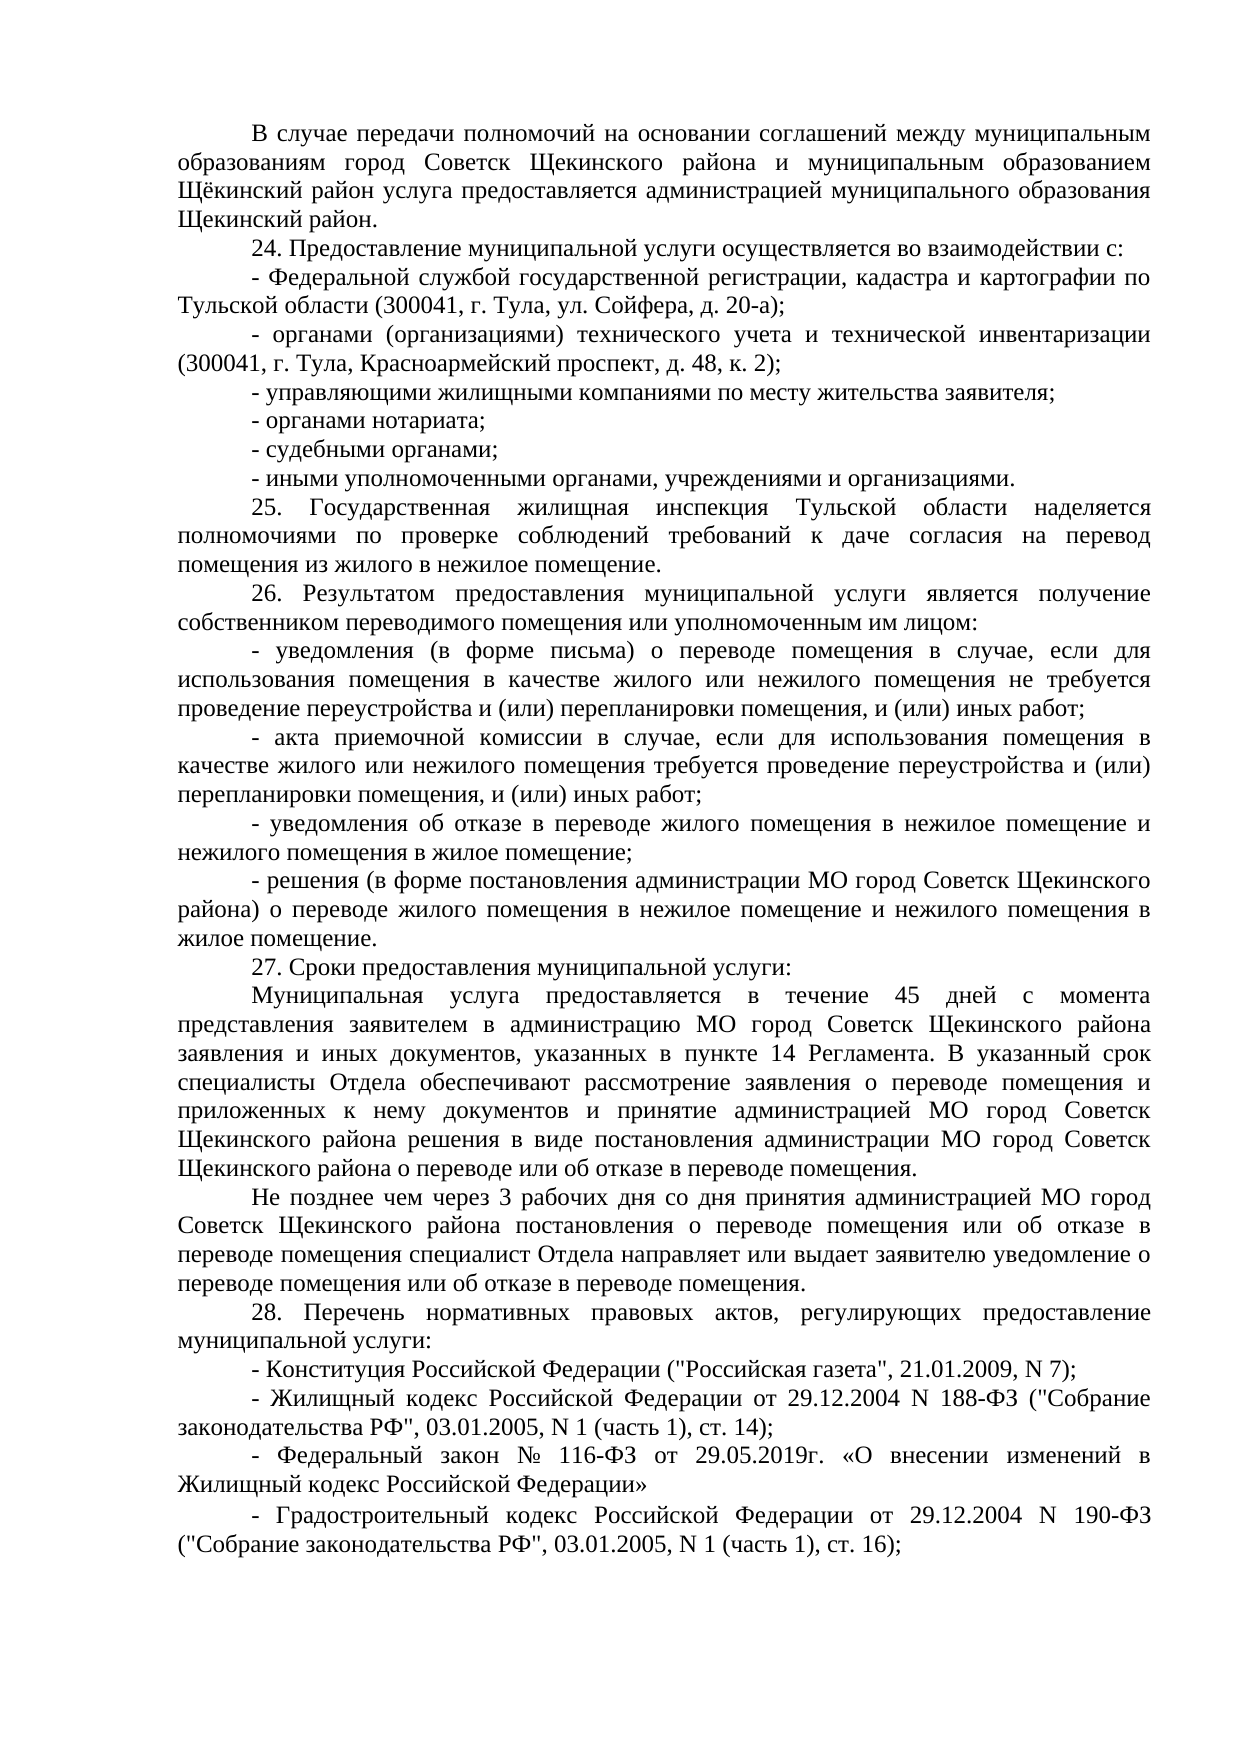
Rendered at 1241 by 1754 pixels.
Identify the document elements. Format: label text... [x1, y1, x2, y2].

text 24. Предоставление муниципальной услуги осуществляется во взаимодействии с: [177, 233, 1152, 262]
text 25. Государственная жилищная инспекция Тульской области наделяется полномочиями по проверке соблюдений требований к даче согласия на перевод помещения из жилого в нежилое помещение. [177, 492, 1152, 578]
text - уведомления об отказе в переводе жилого помещения в нежилое помещение и нежилого помещения в жилое помещение; [177, 808, 1152, 866]
text - иными уполномоченными органами, учреждениями и организациями. [177, 463, 1152, 492]
text - судебными органами; [177, 434, 1152, 463]
text - Конституция Российской Федерации ("Российская газета", 21.01.2009, N 7); [177, 1354, 1152, 1383]
text - Федеральный закон № 116-ФЗ от 29.05.2019г. «О внесении изменений в Жилищный кодекс Российской Федерации» [177, 1441, 1152, 1498]
text - органами нотариата; [177, 406, 1152, 434]
text - решения (в форме постановления администрации МО город Советск Щекинского района) о переводе жилого помещения в нежилое помещение и нежилого помещения в жилое помещение. [177, 866, 1152, 952]
text 26. Результатом предоставления муниципальной услуги является получение собственником переводимого помещения или уполномоченным им лицом: [177, 578, 1152, 636]
text - Жилищный кодекс Российской Федерации от 29.12.2004 N 188-ФЗ ("Собрание законодательства РФ", 03.01.2005, N 1 (часть 1), ст. 14); [177, 1383, 1152, 1441]
text - Федеральной службой государственной регистрации, кадастра и картографии по Тульской области (. Тула, ул. Сойфера, д. 20-а); [177, 262, 1152, 319]
text Не позднее чем через 3 рабочих дня со дня принятия администрацией МО город Советск Щекинского района постановления о переводе помещения или об отказе в переводе помещения специалист Отдела направляет или выдает заявителю уведомление о переводе помещения или об отказе в переводе помещения. [177, 1182, 1152, 1297]
text - органами (организациями) технического учета и технической инвентаризации (. Тула, Красноармейский проспект, д. 48, к. 2); [177, 319, 1152, 377]
text В случае передачи полномочий на основании соглашений между муниципальным образованиям город Советск Щекинского района и муниципальным образованием Щёкинский район услуга предоставляется администрацией муниципального образования Щекинский район. [177, 118, 1152, 233]
text Муниципальная услуга предоставляется в течение 45 дней с момента представления заявителем в администрацию МО город Советск Щекинского района заявления и иных документов, указанных в пункте 14 Регламента. В указанный срок специалисты Отдела обеспечивают рассмотрение заявления о переводе помещения и приложенных к нему документов и принятие администрацией МО город Советск Щекинского района решения в виде постановления администрации МО город Советск Щекинского района о переводе или об отказе в переводе помещения. [177, 981, 1152, 1182]
text - управляющими жилищными компаниями по месту жительства заявителя; [177, 377, 1152, 406]
text 28. Перечень нормативных правовых актов, регулирующих предоставление муниципальной услуги: [177, 1297, 1152, 1354]
text - акта приемочной комиссии в случае, если для использования помещения в качестве жилого или нежилого помещения требуется проведение переустройства и (или) перепланировки помещения, и (или) иных работ; [177, 722, 1152, 808]
text - уведомления (в форме письма) о переводе помещения в случае, если для использования помещения в качестве жилого или нежилого помещения не требуется проведение переустройства и (или) перепланировки помещения, и (или) иных работ; [177, 636, 1152, 722]
text - Градостроительный кодекс Российской Федерации от 29.12.2004 N 190-ФЗ ("Собрание законодательства РФ", 03.01.2005, N 1 (часть 1), ст. 16); [177, 1501, 1152, 1558]
text 27. Сроки предоставления муниципальной услуги: [177, 952, 1152, 981]
